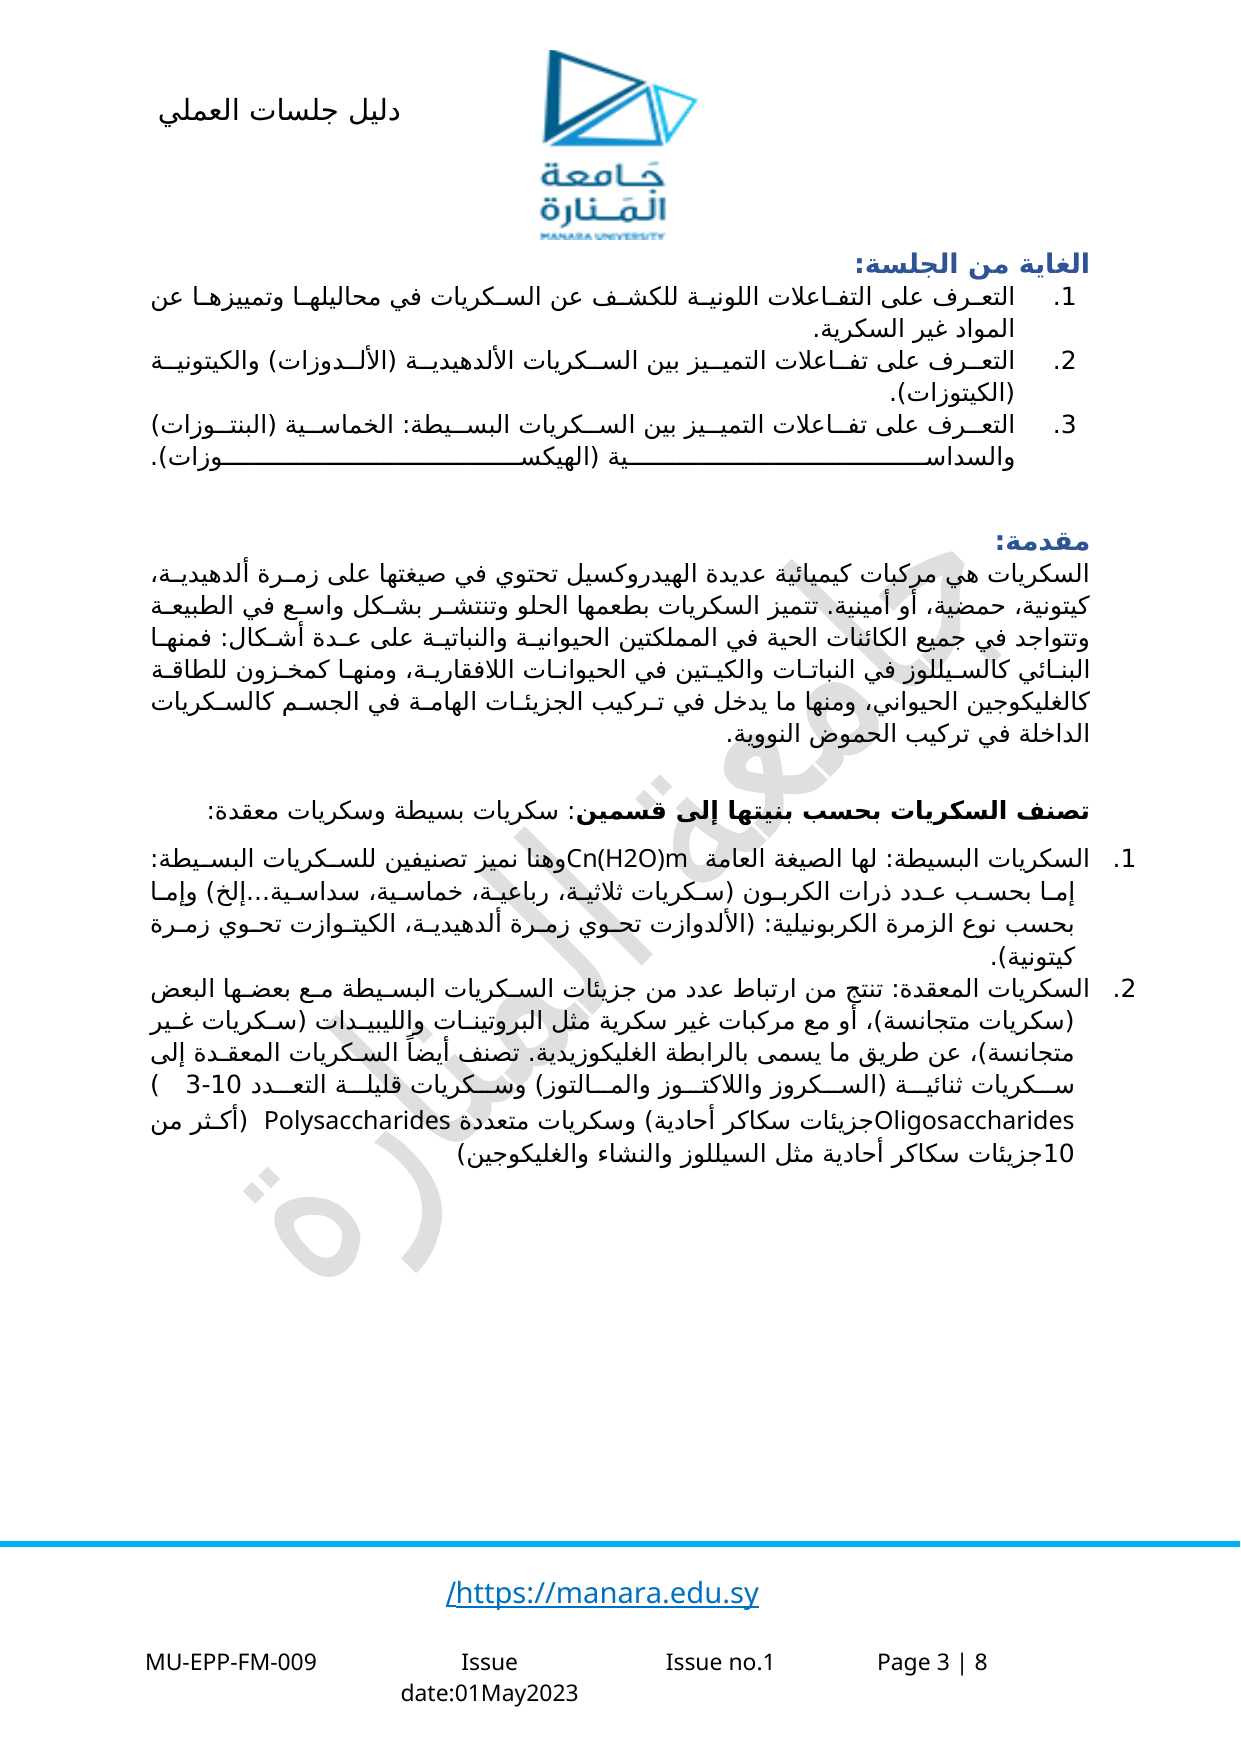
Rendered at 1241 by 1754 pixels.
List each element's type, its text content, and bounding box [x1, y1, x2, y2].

text السكريات هي مركبات كيميائية عديدة الهيدروكسيل تحتوي في صيغتها على زمرة ألدهيدية، كيتونية، حمضية، أو أمينية. تتميز السكريات بطعمها الحلو وتنتشر بشكل واسع في الطبيعة وتتواجد في جميع الكائنات الحية في المملكتين الحيوانية والنباتية على عدة أشكال: فمنها البنائي كالسيللوز في النباتات والكيتين في الحيوانات اللافقارية، ومنها كمخزون للطاقة كالغليكوجين الحيواني، ومنها ما يدخل في تركيب الجزيئات الهامة في الجسم كالسكريات الداخلة في تركيب الحموض النووية. [150, 559, 1090, 748]
subtitle مقدمة: [150, 525, 1090, 556]
text تصنف السكريات بحسب بنيتها إلى قسمين: سكريات بسيطة وسكريات معقدة: [150, 764, 1090, 825]
list التعرف على تفاعلات التمييز بين السكريات البسيطة: الخماسية (البنتوزات) والسداسية (الهيكسوزات). [150, 410, 1053, 509]
subtitle الغاية من الجلسة: [150, 248, 1090, 279]
list السكريات البسيطة: لها الصيغة العامة Cn(H2O)mوهنا نميز تصنيفين للسكريات البسيطة: إما بحسب عدد ذرات الكربون (سكريات ثلاثية، رباعية، خماسية، سداسية...إلخ) وإما بحسب نوع الزمرة الكربونيلية: (الألدوازت تحوي زمرة ألدهيدية، الكيتوازت تحوي زمرة كيتونية). [150, 841, 1112, 971]
list التعرف على تفاعلات التمييز بين السكريات الألدهيدية (الألدوزات) والكيتونية (الكيتوزات). [150, 346, 1053, 407]
list التعرف على التفاعلات اللونية للكشف عن السكريات في محاليلها وتمييزها عن المواد غير السكرية. [150, 282, 1053, 343]
list السكريات المعقدة: تنتج من ارتباط عدد من جزيئات السكريات البسيطة مع بعضها البعض (سكريات متجانسة)، أو مع مركبات غير سكرية مثل البروتينات والليبيدات (سكريات غير متجانسة)، عن طريق ما يسمى بالرابطة الغليكوزيدية. تصنف أيضاً السكريات المعقدة إلى سكريات ثنائية (السكروز واللاكتوز والمالتوز) وسكريات قليلة التعدد 10-3 )Oligosaccharidesجزيئات سكاكر أحادية) وسكريات متعددة Polysaccharides (أكثر من 10جزيئات سكاكر أحادية مثل السيللوز والنشاء والغليكوجين) [150, 974, 1112, 1169]
picture [536, 50, 704, 240]
